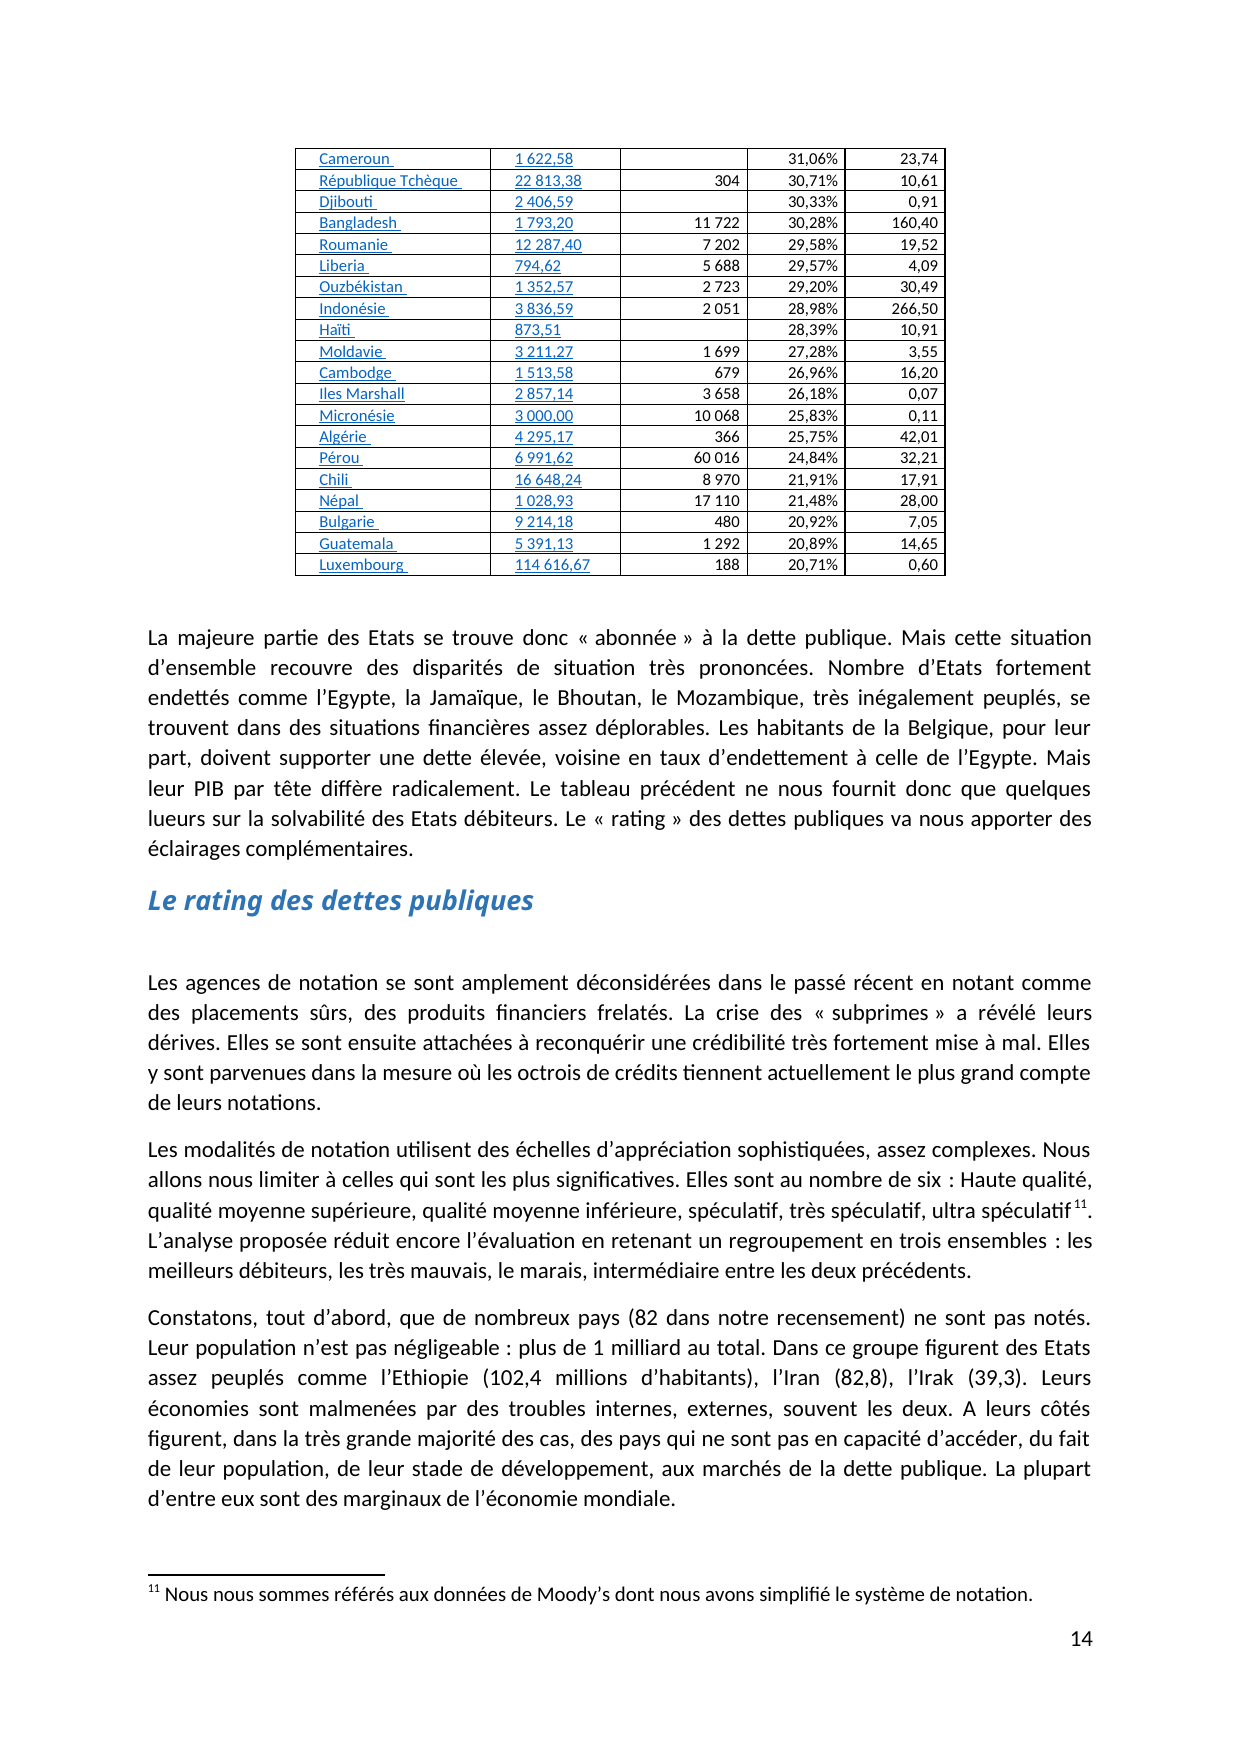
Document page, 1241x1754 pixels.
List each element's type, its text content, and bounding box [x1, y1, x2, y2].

table_cell 25,75% [748, 426, 844, 447]
table_cell Liberia [296, 255, 490, 276]
table_cell 20,89% [748, 533, 844, 553]
table_cell 1 513,58 [491, 362, 620, 382]
table_cell 26,96% [748, 362, 844, 382]
table_cell Guatemala [296, 533, 490, 553]
table_cell Moldavie [296, 341, 490, 361]
table_cell Cameroun [296, 149, 490, 169]
table_cell 1 292 [621, 533, 747, 553]
table_cell Iles Marshall [296, 384, 490, 404]
table_cell 30,49 [846, 277, 944, 297]
table_cell 26,18% [748, 384, 844, 404]
text Constatons, tout d’abord, que de nombreux pays (82 dans notre recensement) ne sont pas notés. Leur population n’est pas négligeable : plus de 1 milliard au total. Dans ce groupe figurent des Etats assez peuplés comme l’Ethiopie (102,4 millions d’habitants), l’Iran (82,8), l’Irak (39,3). Leurs économies sont malmenées par des troubles internes, externes, souvent les deux. A leurs côtés figurent, dans la très grande majorité des cas, des pays qui ne sont pas en capacité d’accéder, du fait de leur population, de leur stade de développement, aux marchés de la dette publique. La plupart d’entre eux sont des marginaux de l’économie mondiale. [148, 1303, 1093, 1512]
table_cell 114 616,67 [491, 554, 620, 575]
table_cell 8 970 [621, 469, 747, 489]
table_cell 12 287,40 [491, 234, 620, 254]
table_cell 679 [621, 362, 747, 382]
table_cell 480 [621, 512, 747, 532]
table_cell République Tchèque [296, 170, 490, 190]
table_cell 9 214,18 [491, 512, 620, 532]
table_cell 366 [621, 426, 747, 447]
table_cell 21,48% [748, 490, 844, 511]
table_cell Pérou [296, 448, 490, 468]
table_cell 42,01 [846, 426, 944, 447]
table_cell 24,84% [748, 448, 844, 468]
table_cell 11 722 [621, 213, 747, 233]
table_cell 17,91 [846, 469, 944, 489]
table_cell Haïti [296, 320, 490, 340]
table_cell [621, 149, 747, 169]
table_cell 160,40 [846, 213, 944, 233]
table_cell 2 723 [621, 277, 747, 297]
table_cell Indonésie [296, 298, 490, 318]
table_cell 23,74 [846, 149, 944, 169]
text La majeure partie des Etats se trouve donc « abonnée » à la dette publique. Mais cette situation d’ensemble recouvre des disparités de situation très prononcées. Nombre d’Etats fortement endettés comme l’Egypte, la Jamaïque, le Bhoutan, le Mozambique, très inégalement peuplés, se trouvent dans des situations financières assez déplorables. Les habitants de la Belgique, pour leur part, doivent supporter une dette élevée, voisine en taux d’endettement à celle de l’Egypte. Mais leur PIB par tête diffère radicalement. Le tableau précédent ne nous fournit donc que quelques lueurs sur la solvabilité des Etats débiteurs. Le « rating » des dettes publiques va nous apporter des éclairages complémentaires. [148, 623, 1093, 862]
table_cell 30,28% [748, 213, 844, 233]
table_cell Népal [296, 490, 490, 511]
table_cell 3 658 [621, 384, 747, 404]
table_cell 10,91 [846, 320, 944, 340]
table_cell Djibouti [296, 191, 490, 212]
table_cell Luxembourg [296, 554, 490, 575]
table_cell Cambodge [296, 362, 490, 382]
table_cell 14,65 [846, 533, 944, 553]
table_cell 3,55 [846, 341, 944, 361]
table_cell 2 857,14 [491, 384, 620, 404]
table_cell Bulgarie [296, 512, 490, 532]
text Les agences de notation se sont amplement déconsidérées dans le passé récent en notant comme des placements sûrs, des produits financiers frelatés. La crise des « subprimes » a révélé leurs dérives. Elles se sont ensuite attachées à reconquérir une crédibilité très fortement mise à mal. Elles y sont parvenues dans la mesure où les octrois de crédits tiennent actuellement le plus grand compte de leurs notations. [148, 968, 1093, 1116]
table_cell 25,83% [748, 405, 844, 425]
table_cell Ouzbékistan [296, 277, 490, 297]
table_cell 29,58% [748, 234, 844, 254]
table_cell 794,62 [491, 255, 620, 276]
table_cell 17 110 [621, 490, 747, 511]
table_cell 21,91% [748, 469, 844, 489]
table_cell Algérie [296, 426, 490, 447]
table_cell 0,07 [846, 384, 944, 404]
table_cell Roumanie [296, 234, 490, 254]
text Les modalités de notation utilisent des échelles d’appréciation sophistiquées, assez complexes. Nous allons nous limiter à celles qui sont les plus significatives. Elles sont au nombre de six : Haute qualité, qualité moyenne supérieure, qualité moyenne inférieure, spéculatif, très spéculatif, ultra spéculatif. L’analyse proposée réduit encore l’évaluation en retenant un regroupement en trois ensembles : les meilleurs débiteurs, les très mauvais, le marais, intermédiaire entre les deux précédents. [148, 1135, 1093, 1284]
table_cell 7 202 [621, 234, 747, 254]
table_cell 10 068 [621, 405, 747, 425]
table_cell 1 699 [621, 341, 747, 361]
table_cell 0,91 [846, 191, 944, 212]
table_cell 5 688 [621, 255, 747, 276]
table_cell 29,20% [748, 277, 844, 297]
table_cell [621, 191, 747, 212]
table_cell Micronésie [296, 405, 490, 425]
table_cell 0,60 [846, 554, 944, 575]
table_cell 28,00 [846, 490, 944, 511]
table_cell 3 000,00 [491, 405, 620, 425]
table_cell 32,21 [846, 448, 944, 468]
table_cell 0,11 [846, 405, 944, 425]
table_cell 1 028,93 [491, 490, 620, 511]
table_cell 5 391,13 [491, 533, 620, 553]
table_cell 4 295,17 [491, 426, 620, 447]
table_cell 31,06% [748, 149, 844, 169]
table_cell Bangladesh [296, 213, 490, 233]
table_cell 1 352,57 [491, 277, 620, 297]
table_cell 304 [621, 170, 747, 190]
table_cell 2 051 [621, 298, 747, 318]
table_cell 2 406,59 [491, 191, 620, 212]
table_cell 29,57% [748, 255, 844, 276]
table_cell [621, 320, 747, 340]
table_cell 28,98% [748, 298, 844, 318]
table_cell 30,71% [748, 170, 844, 190]
table_cell 27,28% [748, 341, 844, 361]
table_cell 3 836,59 [491, 298, 620, 318]
table_cell 28,39% [748, 320, 844, 340]
table_cell 16,20 [846, 362, 944, 382]
table_cell 20,92% [748, 512, 844, 532]
table_cell 19,52 [846, 234, 944, 254]
table_cell 873,51 [491, 320, 620, 340]
table_cell 20,71% [748, 554, 844, 575]
table_cell 1 622,58 [491, 149, 620, 169]
table_cell 3 211,27 [491, 341, 620, 361]
table_cell 4,09 [846, 255, 944, 276]
table_cell 60 016 [621, 448, 747, 468]
subtitle Le rating des dettes publiques [148, 881, 1093, 918]
table_cell Chili [296, 469, 490, 489]
table_cell 16 648,24 [491, 469, 620, 489]
table_cell 22 813,38 [491, 170, 620, 190]
table_cell 1 793,20 [491, 213, 620, 233]
table_cell 266,50 [846, 298, 944, 318]
table_cell 10,61 [846, 170, 944, 190]
table_cell 188 [621, 554, 747, 575]
table_cell 6 991,62 [491, 448, 620, 468]
table_cell 30,33% [748, 191, 844, 212]
table_cell 7,05 [846, 512, 944, 532]
